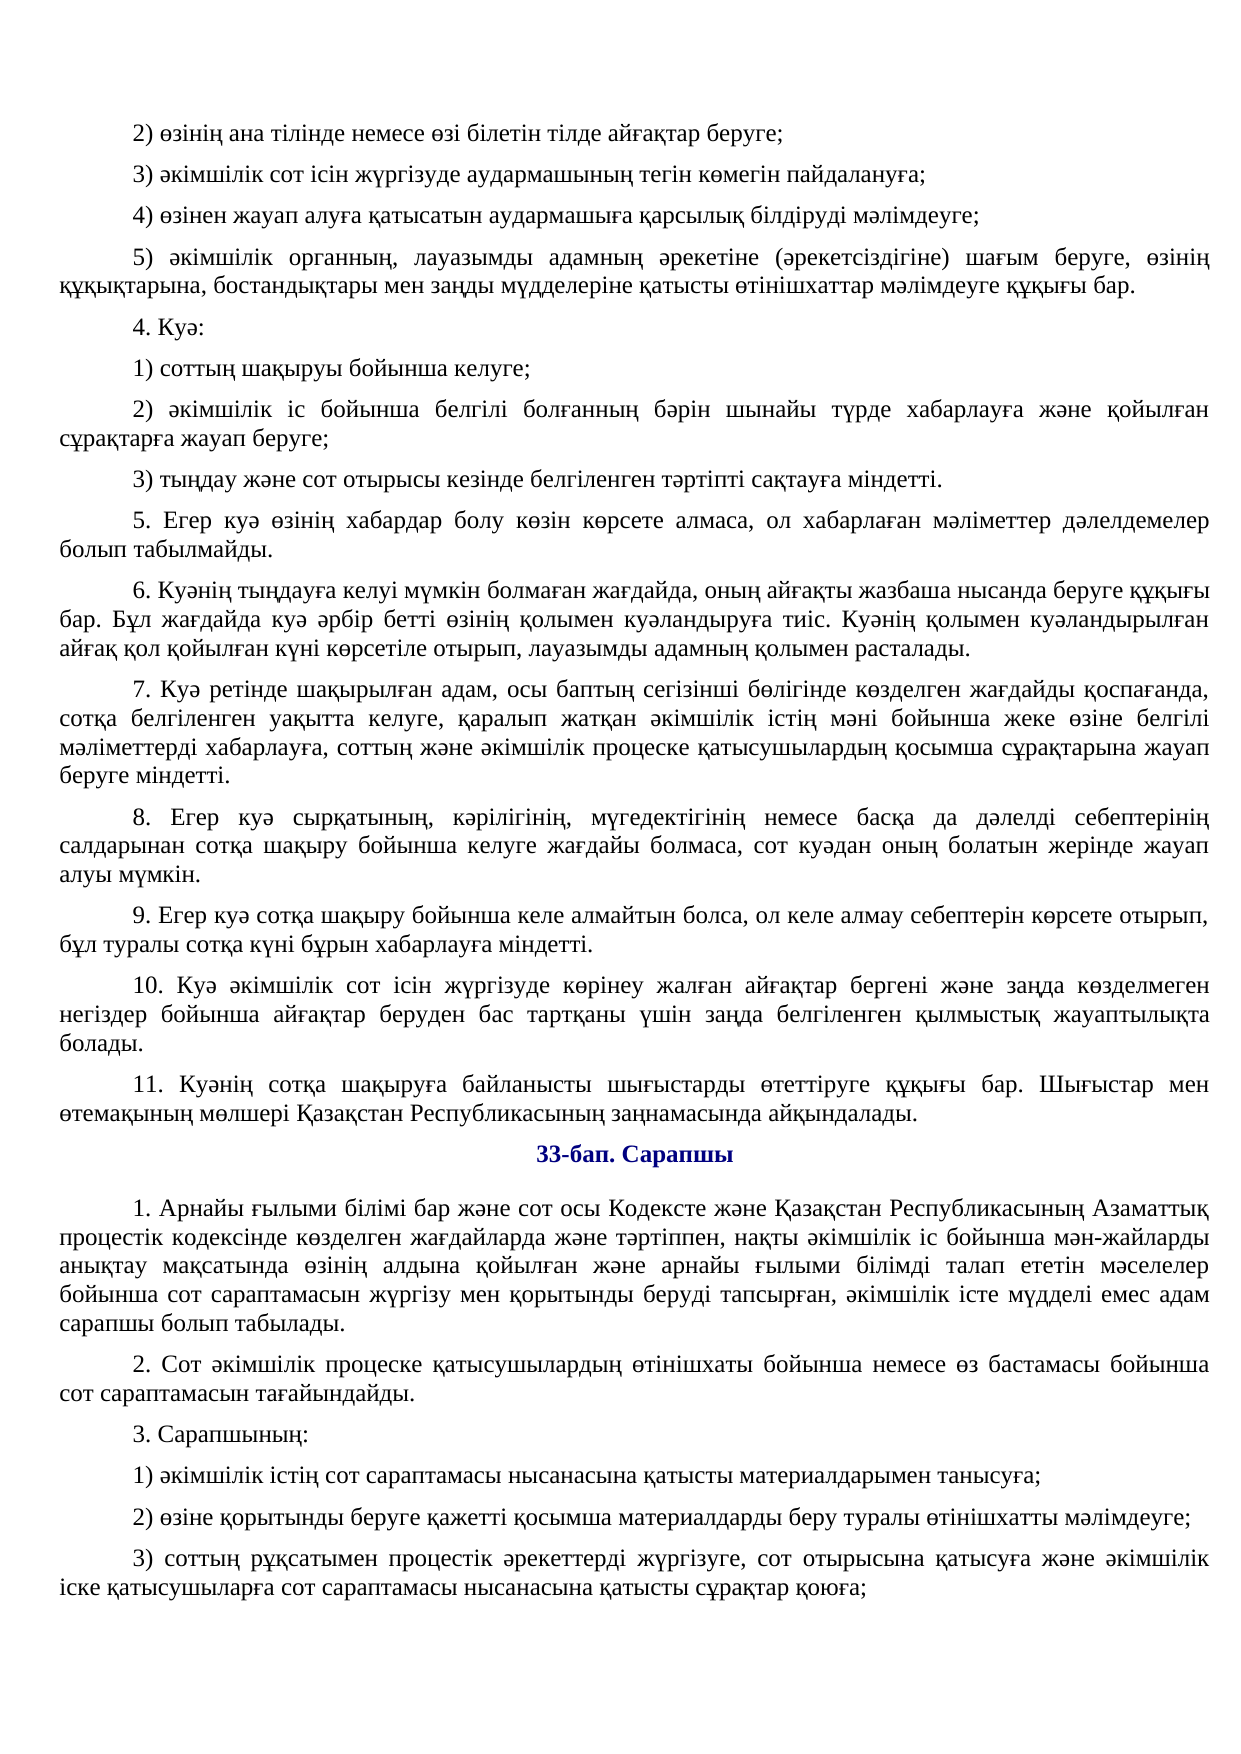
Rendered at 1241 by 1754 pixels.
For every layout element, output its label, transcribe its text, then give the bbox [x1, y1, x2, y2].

text 2) әкімшілік іс бойынша белгілі болғанның бәрiн шынайы түрде хабарлауға және қойылған сұрақтарға жауап беруге; [59, 394, 1211, 452]
text 6. Куәнің тыңдауға келуі мүмкін болмаған жағдайда, оның айғақты жазбаша нысанда беруге құқығы бар. Бұл жағдайда куә әрбір бетті өзінің қолымен куәландыруға тиіс. Куәнің қолымен куәландырылған айғақ қол қойылған күні көрсетіле отырып, лауазымды адамның қолымен расталады. [59, 576, 1211, 662]
text 2) өзінің ана тілінде немесе өзі білетін тілде айғақтар беруге; [59, 118, 1211, 147]
text 3. Сарапшының: [59, 1419, 1211, 1448]
text 5. Егер куә өзінің хабардар болу көзін көрсете алмаса, ол хабарлаған мәліметтер дәлелдемелер болып табылмайды. [59, 506, 1211, 563]
text 3) соттың рұқсатымен процестік әрекеттерді жүргізуге, сот отырысына қатысуға және әкімшілік іске қатысушыларға сот сараптамасы нысанасына қатысты сұрақтар қоюға; [59, 1543, 1211, 1601]
text 10. Куә әкімшілік сот ісін жүргізуде көрінеу жалған айғақтар бергені және заңда көзделмеген негіздер бойынша айғақтар беруден бас тартқаны үшін заңда белгіленген қылмыстық жауаптылықта болады. [59, 971, 1211, 1057]
text 2. Сот әкімшілік процеске қатысушылардың өтінішхаты бойынша немесе өз бастамасы бойынша сот сараптамасын тағайындайды. [59, 1349, 1211, 1407]
text 1) әкімшілік істің сот сараптамасы нысанасына қатысты материалдарымен танысуға; [59, 1461, 1211, 1489]
text 2) өзіне қорытынды беруге қажетті қосымша материалдарды беру туралы өтінішхатты мәлімдеуге; [59, 1502, 1211, 1531]
text 33-бап. Сарапшы [59, 1139, 1211, 1168]
text 11. Куәнің сотқа шақыруға байланысты шығыстарды өтеттіруге құқығы бар. Шығыстар мен өтемақының мөлшері Қазақстан Республикасының заңнамасында айқындалады. [59, 1069, 1211, 1127]
text 9. Егер куә сотқа шақыру бойынша келе алмайтын болса, ол келе алмау себептерін көрсете отырып, бұл туралы сотқа күні бұрын хабарлауға міндетті. [59, 901, 1211, 958]
text 3) тыңдау және сот отырысы кезінде белгіленген тәртіпті сақтауға міндетті. [59, 464, 1211, 493]
text 3) әкімшілік сот ісін жүргізуде аудармашының тегін көмегін пайдалануға; [59, 159, 1211, 188]
text 5) әкімшілік органның, лауазымды адамның әрекетіне (әрекетсіздігіне) шағым беруге, өзінің құқықтарына, бостандықтары мен заңды мүдделеріне қатысты өтінішхаттар мәлімдеуге құқығы бар. [59, 242, 1211, 299]
text 8. Егер куә сырқатының, кәрілігінің, мүгедектігінің немесе басқа да дәлелді себептерінің салдарынан сотқа шақыру бойынша келуге жағдайы болмаса, сот куәдан оның болатын жерінде жауап алуы мүмкін. [59, 802, 1211, 888]
text 1) соттың шақыруы бойынша келуге; [59, 353, 1211, 382]
text 1. Арнайы ғылыми білімі бар және сот осы Кодексте және Қазақстан Республикасының Азаматтық процестік кодексінде көзделген жағдайларда және тәртіппен, нақты әкімшілік іс бойынша мән-жайларды анықтау мақсатында өзінің алдына қойылған және арнайы ғылыми білімді талап ететін мәселелер бойынша сот сараптамасын жүргізу мен қорытынды беруді тапсырған, әкімшілік істе мүдделі емес адам сарапшы болып табылады. [59, 1193, 1211, 1337]
text 4. Куә: [59, 312, 1211, 341]
text 7. Куә ретінде шақырылған адам, осы баптың сегізінші бөлігінде көзделген жағдайды қоспағанда, сотқа белгіленген уақытта келуге, қаралып жатқан әкімшілік істің мәні бойынша жеке өзіне белгілі мәліметтерді хабарлауға, соттың және әкімшілік процеске қатысушылардың қосымша сұрақтарына жауап беруге міндетті. [59, 674, 1211, 789]
text 4) өзінен жауап алуға қатысатын аудармашыға қарсылық білдіруді мәлімдеуге; [59, 201, 1211, 229]
